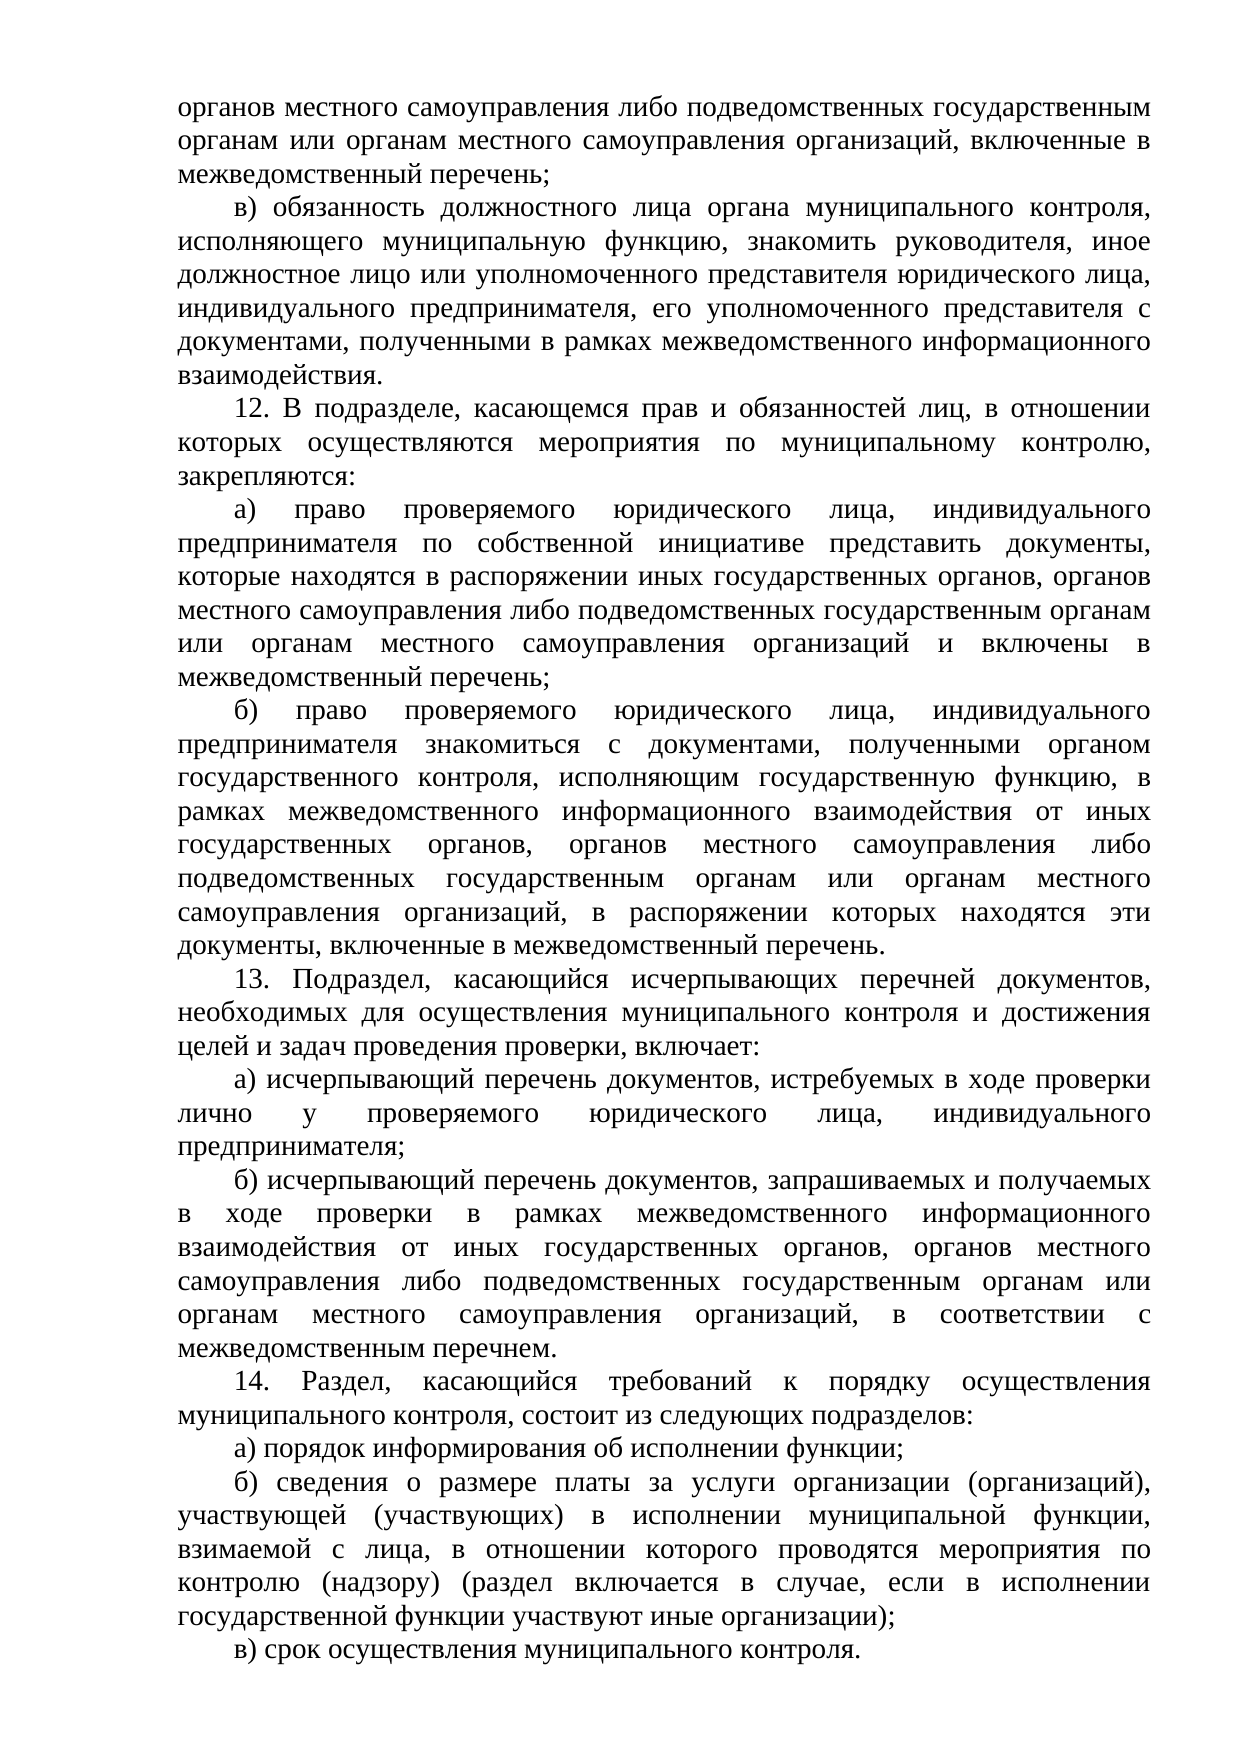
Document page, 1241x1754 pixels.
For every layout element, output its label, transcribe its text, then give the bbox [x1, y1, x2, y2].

text 12. В подразделе, касающемся прав и обязанностей лиц, в отношении которых осуществляются мероприятия по муниципальному контролю, закрепляются: [177, 391, 1152, 491]
text в) обязанность должностного лица органа муниципального контроля, исполняющего муниципальную функцию, знакомить руководителя, иное должностное лицо или уполномоченного представителя юридического лица, индивидуального предпринимателя, его уполномоченного представителя с документами, полученными в рамках межведомственного информационного взаимодействия. [177, 189, 1152, 391]
text б) исчерпывающий перечень документов, запрашиваемых и получаемых в ходе проверки в рамках межведомственного информационного взаимодействия от иных государственных органов, органов местного самоуправления либо подведомственных государственным органам или органам местного самоуправления организаций, в соответствии с межведомственным перечнем. [177, 1162, 1152, 1363]
text а) право проверяемого юридического лица, индивидуального предпринимателя по собственной инициативе представить документы, которые находятся в распоряжении иных государственных органов, органов местного самоуправления либо подведомственных государственным органам или органам местного самоуправления организаций и включены в межведомственный перечень; [177, 491, 1152, 692]
text в) срок осуществления муниципального контроля. [177, 1632, 1152, 1665]
text б) сведения о размере платы за услуги организации (организаций), участвующей (участвующих) в исполнении муниципальной функции, взимаемой с лица, в отношении которого проводятся мероприятия по контролю (надзору) (раздел включается в случае, если в исполнении государственной функции участвуют иные организации); [177, 1464, 1152, 1632]
text 13. Подраздел, касающийся исчерпывающих перечней документов, необходимых для осуществления муниципального контроля и достижения целей и задач проведения проверки, включает: [177, 961, 1152, 1061]
text а) порядок информирования об исполнении функции; [177, 1430, 1152, 1464]
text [177, 89, 1152, 189]
text б) право проверяемого юридического лица, индивидуального предпринимателя знакомиться с документами, полученными органом государственного контроля, исполняющим государственную функцию, в рамках межведомственного информационного взаимодействия от иных государственных органов, органов местного самоуправления либо подведомственных государственным органам или органам местного самоуправления организаций, в распоряжении которых находятся эти документы, включенные в межведомственный перечень. [177, 692, 1152, 961]
text а) исчерпывающий перечень документов, истребуемых в ходе проверки лично у проверяемого юридического лица, индивидуального предпринимателя; [177, 1061, 1152, 1162]
text 14. Раздел, касающийся требований к порядку осуществления муниципального контроля, состоит из следующих подразделов: [177, 1363, 1152, 1430]
